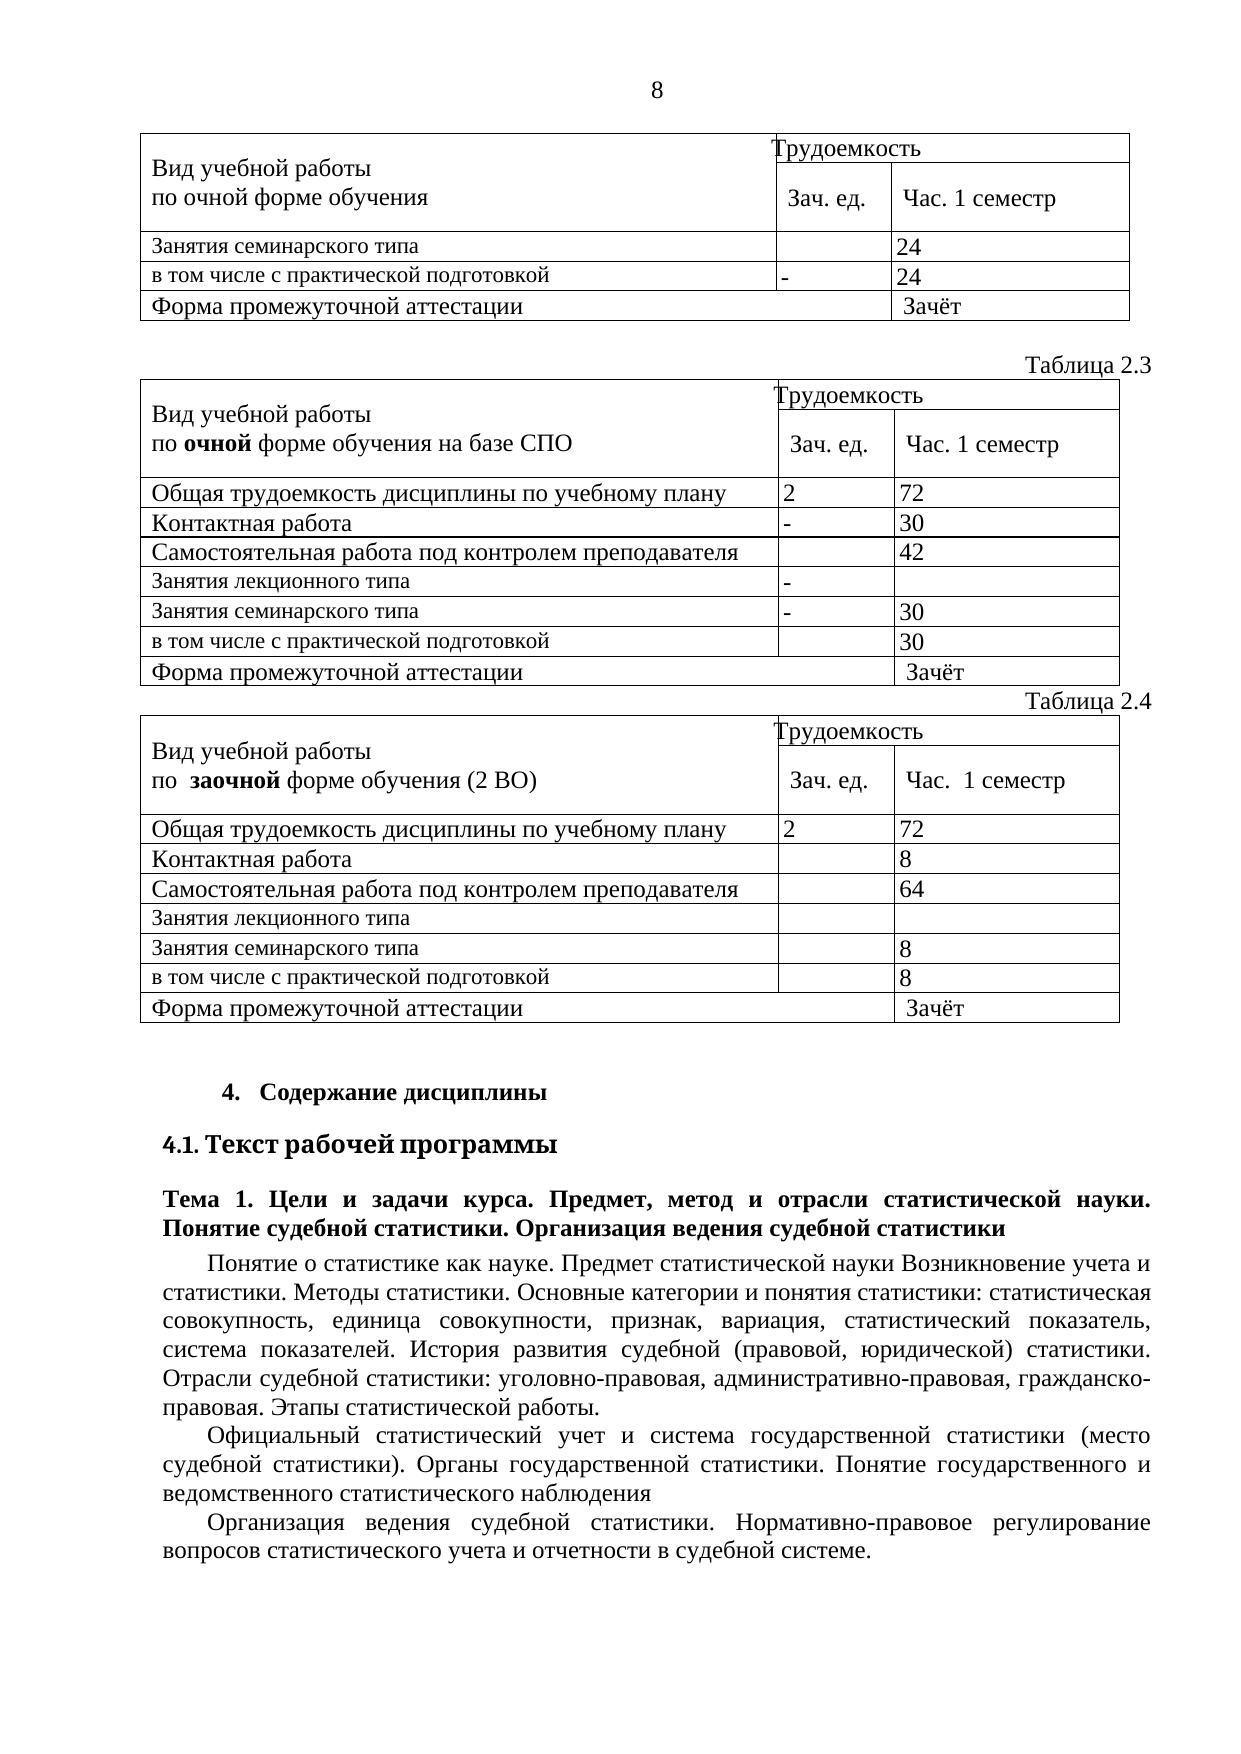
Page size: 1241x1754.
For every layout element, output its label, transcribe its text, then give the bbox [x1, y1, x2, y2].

table_cell [779, 934, 894, 962]
table_cell Занятия лекционного типа [141, 904, 778, 933]
text Понятие о статистике как науке. Предмет статистической науки Возникновение учета и статистики. Методы статистики. Основные категории и понятия статистики: статистическая совокупность, единица совокупности, признак, вариация, статистический показатель, система показателей. История развития судебной (правовой, юридической) статистики. Отрасли судебной статистики: уголовно-правовая, административно-правовая, гражданско-правовая. Этапы статистической работы. [162, 1248, 1152, 1421]
table_cell - [779, 508, 894, 536]
table_cell [779, 874, 894, 903]
table_cell - [779, 597, 894, 626]
table_cell 8 [895, 934, 1119, 962]
table_cell Занятия лекционного типа [141, 567, 778, 596]
table_cell [779, 964, 894, 992]
subtitle 4.1. Текст рабочей программы [162, 1131, 1152, 1159]
table_cell 64 [895, 874, 1119, 903]
table_cell [779, 904, 894, 933]
table_cell Контактная работа [141, 844, 778, 873]
table_cell Занятия семинарского типа [141, 934, 778, 962]
table_cell 8 [895, 844, 1119, 873]
text Официальный статистический учет и система государственной статистики (место судебной статистики). Органы государственной статистики. Понятие государственного и ведомственного статистического наблюдения [162, 1421, 1152, 1507]
table_cell Час. 1 семестр [892, 163, 1129, 231]
subtitle Содержание дисциплины [222, 1077, 1152, 1106]
table_cell Самостоятельная работа под контролем преподавателя [141, 874, 778, 903]
table_cell 8 [895, 964, 1119, 992]
table_header Вид учебной работы по очной форме обучения на базе СПО [141, 380, 778, 477]
table_header Трудоемкость [779, 716, 1119, 745]
table_cell Общая трудоемкость дисциплины по учебному плану [141, 815, 778, 843]
table_cell в том числе с практической подготовкой [141, 627, 778, 656]
table_cell Час. 1 семестр [895, 746, 1119, 813]
table_cell Форма промежуточной аттестации [141, 657, 894, 685]
table_cell Зач. ед. [779, 410, 894, 477]
table_cell Час. 1 семестр [895, 410, 1119, 477]
table_cell Контактная работа [141, 508, 778, 536]
table_header Вид учебной работы по заочной форме обучения (2 ВО) [141, 716, 778, 813]
text Тема 1. Цели и задачи курса. Предмет, метод и отрасли статистической науки. Понятие судебной статистики. Организация ведения судебной статистики [162, 1184, 1152, 1242]
table_cell Зачёт [892, 291, 1129, 320]
table_cell [779, 844, 894, 873]
text Таблица 2.4 [162, 686, 1152, 715]
table_cell 24 [892, 262, 1129, 290]
table_cell Зач. ед. [777, 163, 891, 231]
table_cell 30 [895, 627, 1119, 656]
table_cell Общая трудоемкость дисциплины по учебному плану [141, 478, 778, 507]
table_cell в том числе с практической подготовкой [141, 964, 778, 992]
table_cell - [777, 262, 891, 290]
table_cell Зачёт [895, 993, 1119, 1022]
table_header Трудоемкость [779, 380, 1119, 408]
table_cell Зач. ед. [779, 746, 894, 813]
table_cell Форма промежуточной аттестации [141, 993, 894, 1022]
table_cell [777, 232, 891, 261]
table_cell Форма промежуточной аттестации [141, 291, 891, 320]
table_cell [895, 904, 1119, 933]
table_cell 72 [895, 815, 1119, 843]
table_cell Занятия семинарского типа [141, 232, 776, 261]
table_cell Занятия семинарского типа [141, 597, 778, 626]
text Таблица 2.3 [162, 350, 1152, 379]
table_cell 30 [895, 597, 1119, 626]
text Организация ведения судебной статистики. Нормативно-правовое регулирование вопросов статистического учета и отчетности в судебной системе. [162, 1507, 1152, 1564]
table_cell 2 [779, 478, 894, 507]
table_header Трудоемкость [777, 134, 1129, 162]
table_cell 24 [892, 232, 1129, 261]
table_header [141, 134, 776, 231]
table_cell 30 [895, 508, 1119, 536]
table_cell 2 [779, 815, 894, 843]
table_cell Самостоятельная работа под контролем преподавателя [141, 538, 778, 566]
table_cell 72 [895, 478, 1119, 507]
table_cell [779, 627, 894, 656]
table_cell Зачёт [895, 657, 1119, 685]
table_cell [779, 538, 894, 566]
table_cell [895, 567, 1119, 596]
table_cell 42 [895, 538, 1119, 566]
table_cell в том числе с практической подготовкой [141, 262, 776, 290]
table_cell - [779, 567, 894, 596]
